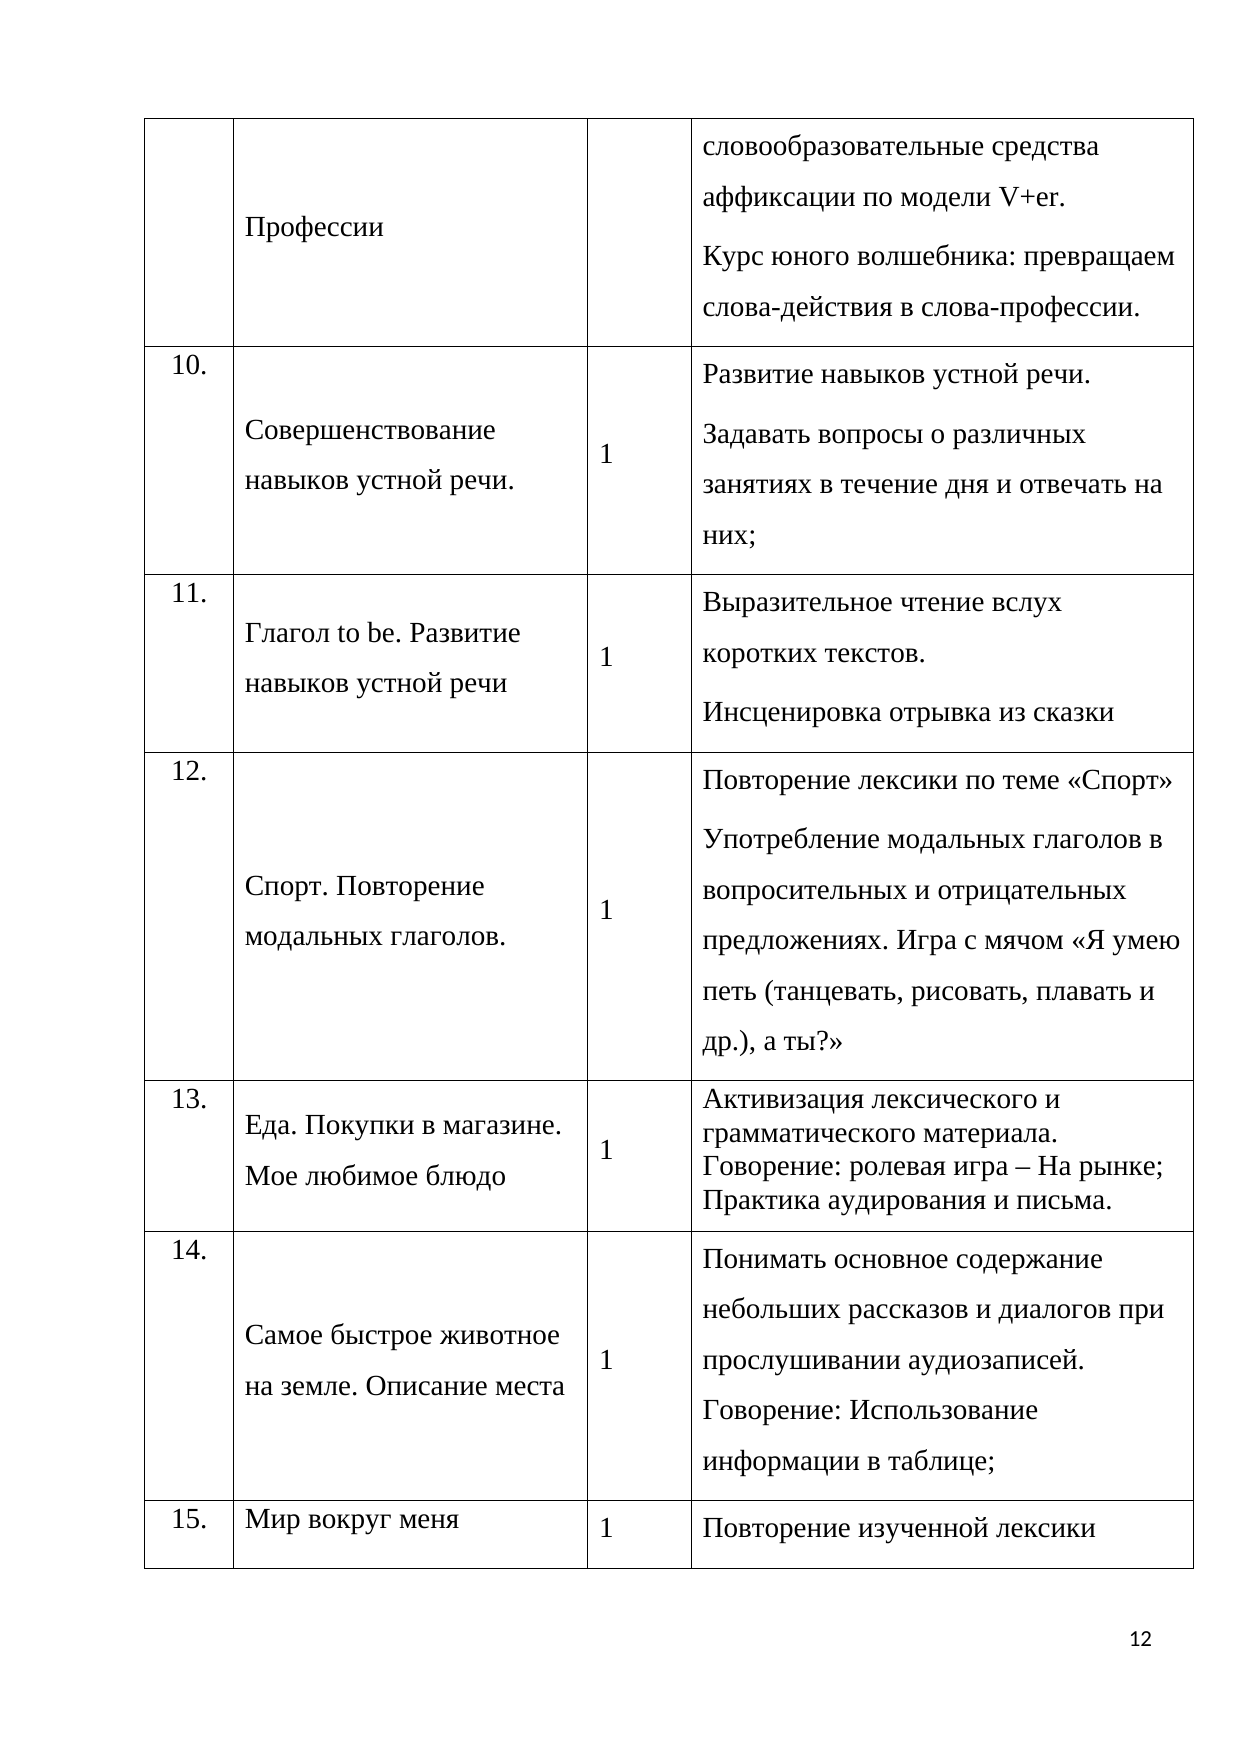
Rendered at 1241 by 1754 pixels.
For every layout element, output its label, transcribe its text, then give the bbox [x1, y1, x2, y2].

table_cell 1 [588, 575, 691, 752]
table_cell Глагол to be. Развитие навыков устной речи [234, 575, 587, 752]
table_cell Мир вокруг меня [234, 1501, 587, 1567]
table_cell Еда. Покупки в магазине. Мое любимое блюдо [234, 1081, 587, 1231]
table_cell 1 [588, 753, 691, 1080]
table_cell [234, 119, 587, 346]
table_cell Понимать основное содержание небольших рассказов и диалогов при прослушивании аудиозаписей. Говорение: Использование информации в таблице; [692, 1232, 1193, 1500]
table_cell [692, 1501, 1193, 1567]
table_cell Активизация лексического и грамматического материала. Говорение: ролевая игра – На рынке; Практика аудирования и письма. [692, 1081, 1193, 1231]
table_cell 15. [145, 1501, 233, 1567]
table_cell 10. [145, 347, 233, 574]
table_cell 12. [145, 753, 233, 1080]
table_cell 14. [145, 1232, 233, 1500]
table_cell Развитие навыков устной речи. Задавать вопросы о различных занятиях в течение дня и отвечать на них; [692, 347, 1193, 574]
table_cell 13. [145, 1081, 233, 1231]
table_cell 1 [588, 119, 691, 346]
table_cell 1 [588, 1081, 691, 1231]
table_cell 1 [588, 1232, 691, 1500]
table_cell 1 [588, 347, 691, 574]
table_cell 1 [588, 1501, 691, 1567]
table_cell Выразительное чтение вслух коротких текстов. Инсценировка отрывка из сказки [692, 575, 1193, 752]
table_cell Спорт. Повторение модальных глаголов. [234, 753, 587, 1080]
table_cell 11. [145, 575, 233, 752]
table_cell Самое быстрое животное на земле. Описание места [234, 1232, 587, 1500]
table_cell Совершенствование навыков устной речи. [234, 347, 587, 574]
table_cell Повторение лексики по теме «Спорт» Употребление модальных глаголов в вопросительных и отрицательных предложениях. Игра с мячом «Я умею петь (танцевать, рисовать, плавать и др.), а ты?» [692, 753, 1193, 1080]
table_cell 9. [145, 119, 233, 346]
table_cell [692, 119, 1193, 346]
